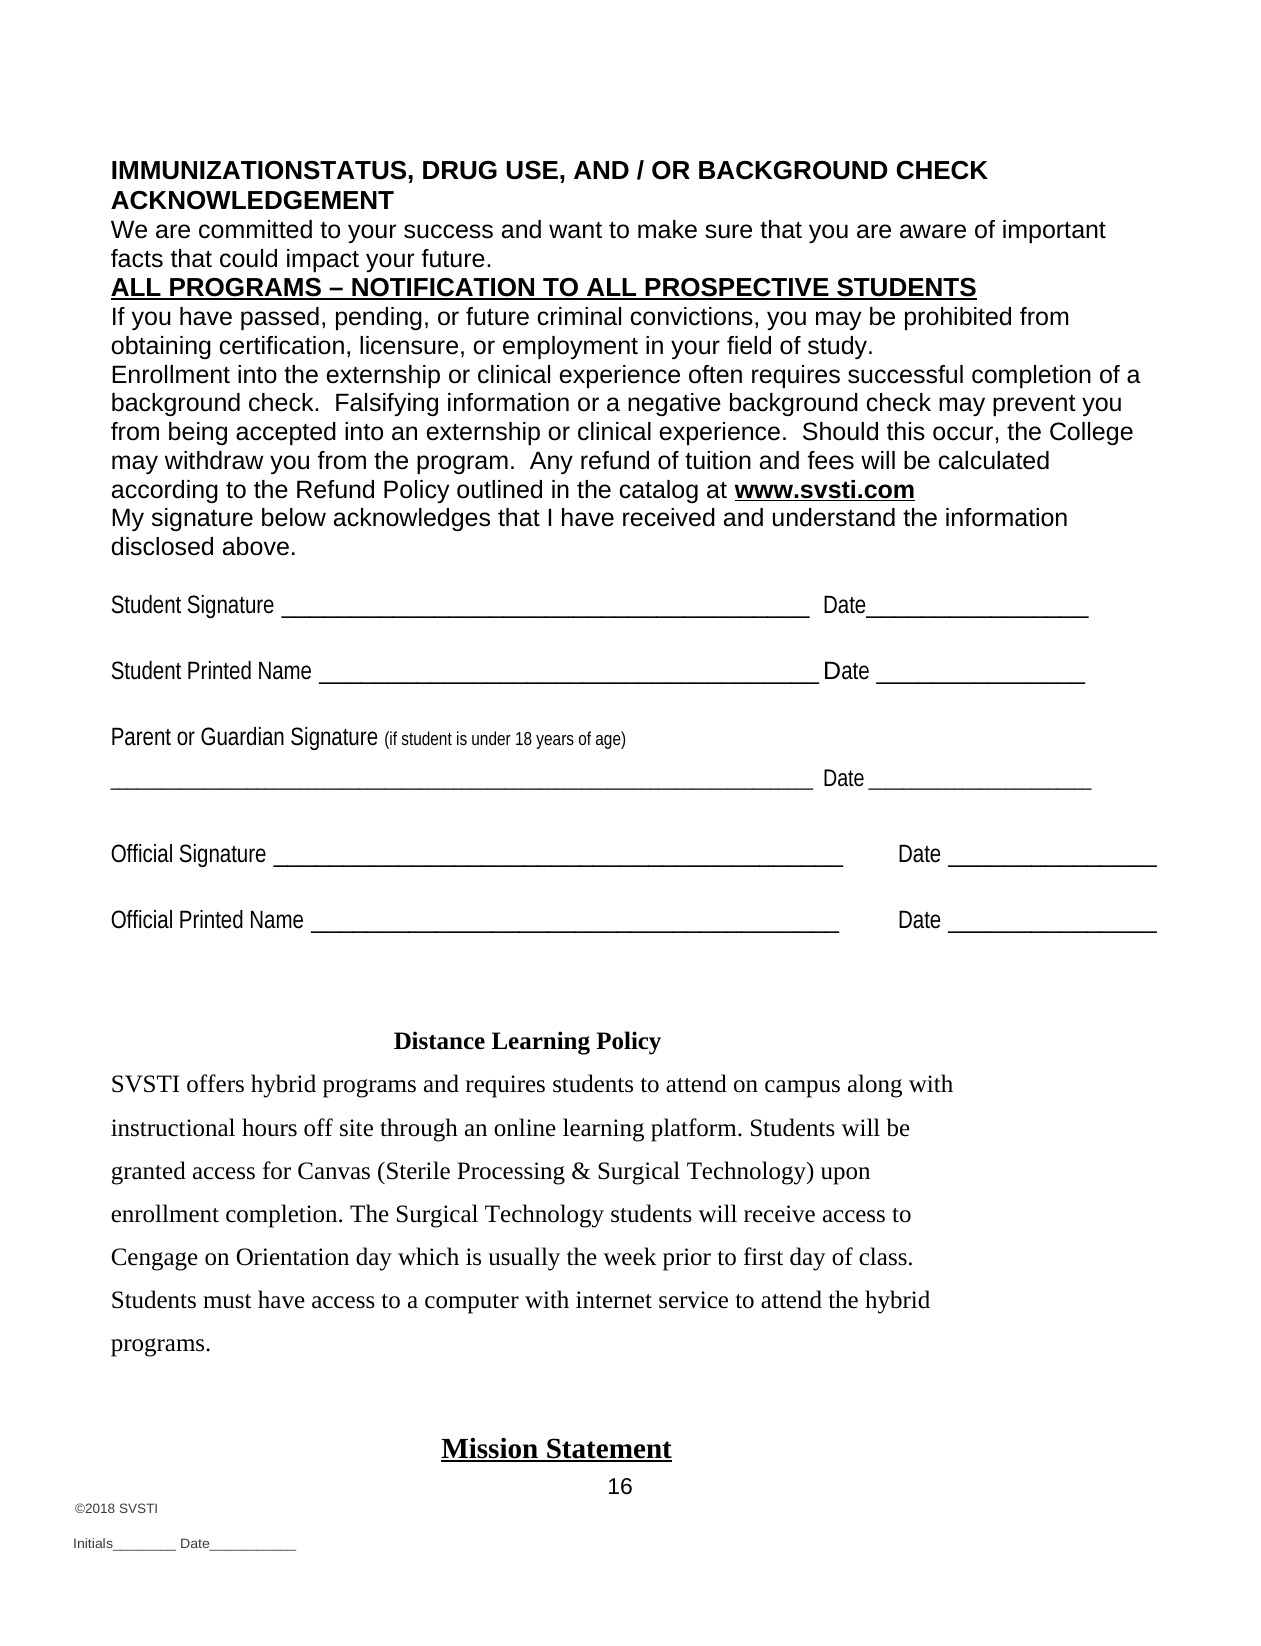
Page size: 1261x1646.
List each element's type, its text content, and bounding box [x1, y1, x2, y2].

text IMMUNIZATIONSTATUS, DRUG USE, AND / OR BACKGROUND CHECK ACKNOWLEDGEMENT [111, 155, 1167, 215]
text ALL PROGRAMS – NOTIFICATION TO ALL PROSPECTIVE STUDENTS [73, 272, 1167, 302]
text Official Printed Name ______________________________________ Date _______________ [73, 905, 1167, 933]
text Student Printed Name ____________________________________ Date _______________ [73, 656, 1167, 684]
text Official Signature _________________________________________ Date _______________ [73, 839, 1167, 867]
text Enrollment into the externship or clinical experience often requires successful completion of a background check. Falsifying information or a negative background check may prevent you from being accepted into an externship or clinical experience. Should this occur, the College may withdraw you from the program. Any refund of tuition and fees will be calculated according to the Refund Policy outlined in the catalog at www.svsti.com [111, 360, 1167, 503]
text If you have passed, pending, or future criminal convictions, you may be prohibited from obtaining certification, licensure, or employment in your field of study. [111, 302, 1167, 360]
text SVSTI offers hybrid programs and requires students to attend on campus along with instructional hours off site through an online learning platform. Students will be granted access for Canvas (Sterile Processing & Surgical Technology) upon enrollment completion. The Surgical Technology students will receive access to Cengage on Orientation day which is usually the week prior to first day of class. Students must have access to a computer with internet service to attend the hybrid programs. [111, 1069, 982, 1357]
text My signature below acknowledges that I have received and understand the information disclosed above. [111, 503, 1167, 561]
text Parent or Guardian Signature (if student is under 18 years of age) [73, 722, 1167, 750]
text Student Signature ______________________________________ Date________________ [73, 590, 1167, 618]
text Distance Learning Policy [73, 1026, 982, 1055]
text __________________________________________________________________________________ Date __________________________ [73, 764, 1167, 792]
text We are committed to your success and want to make sure that you are aware of important facts that could impact your future. [111, 215, 1167, 272]
text Mission Statement [73, 1431, 1013, 1465]
